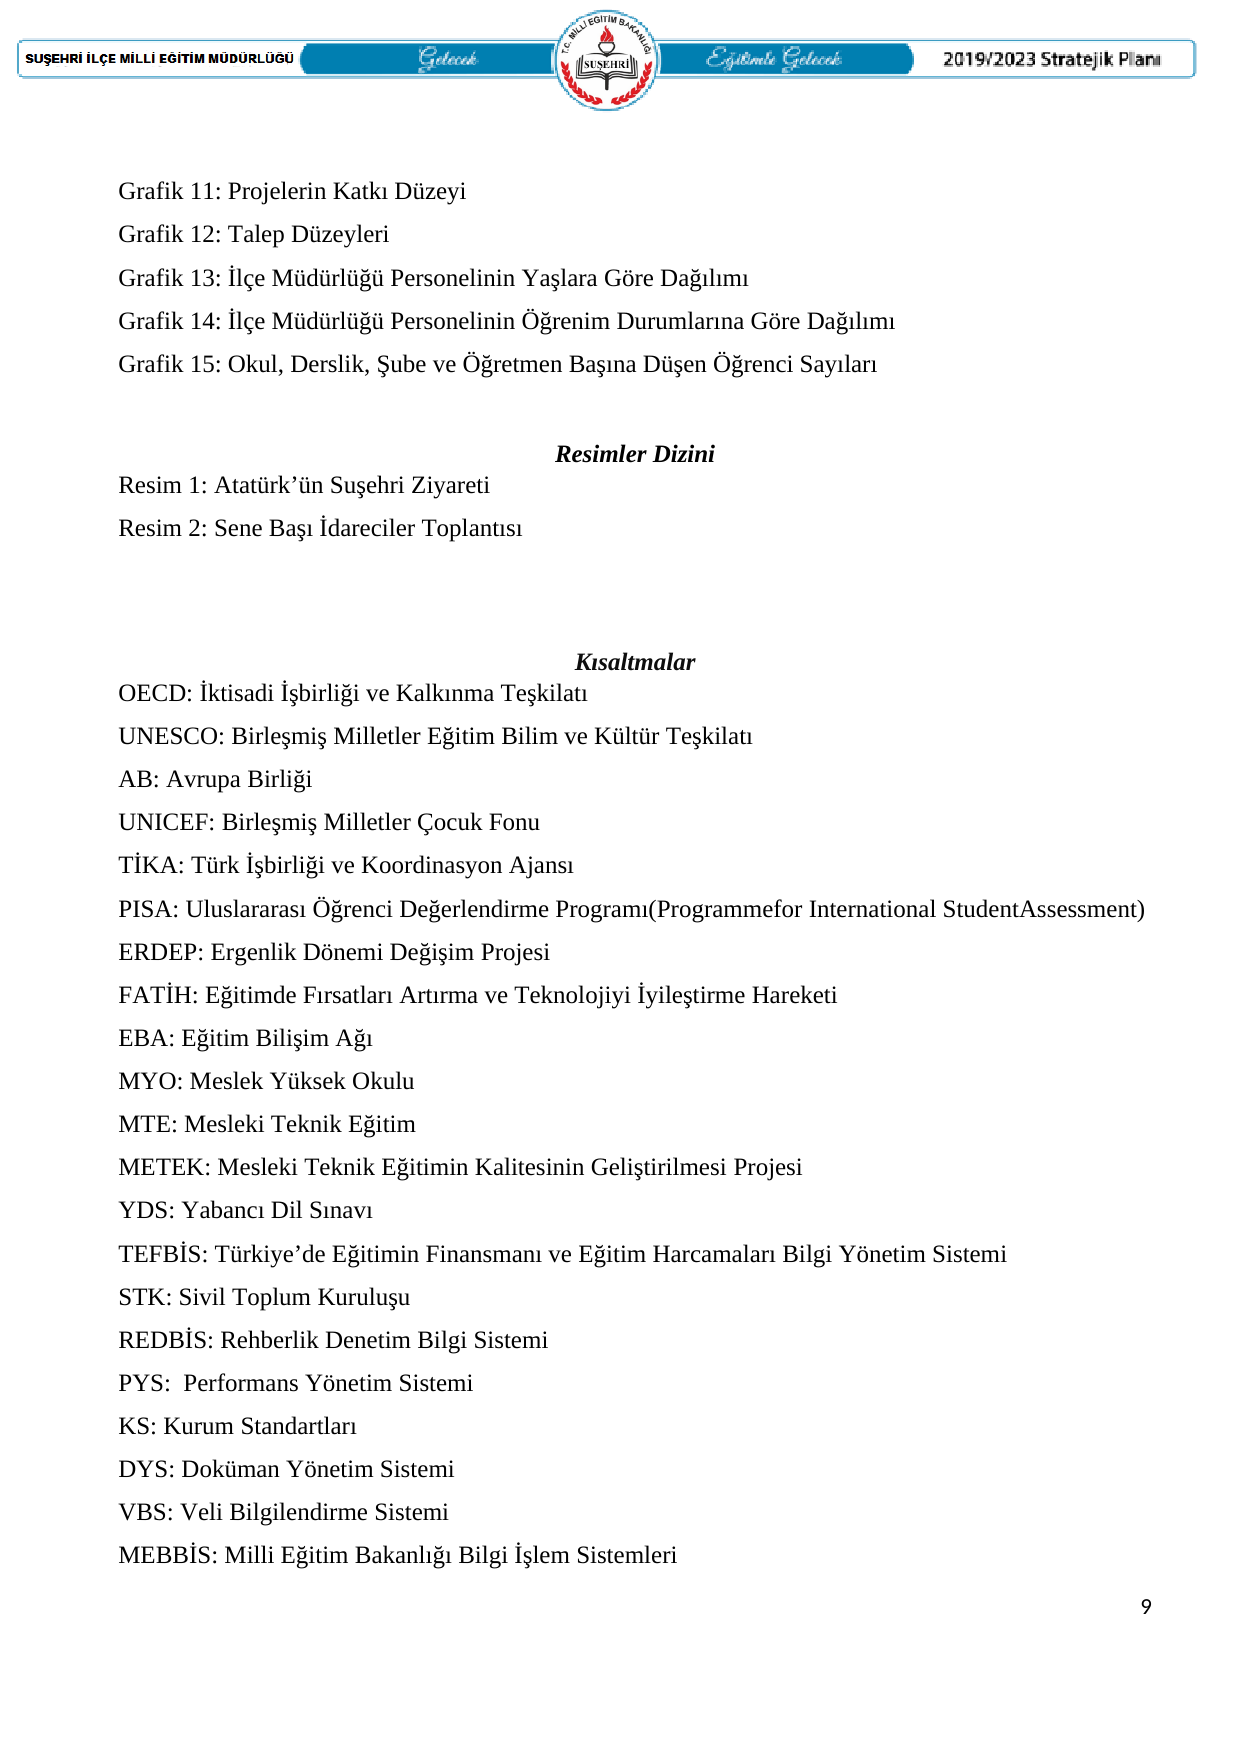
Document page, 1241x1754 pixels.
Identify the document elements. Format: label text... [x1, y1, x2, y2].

text TİKA: Türk İşbirliği ve Koordinasyon Ajansı [118, 851, 1152, 879]
text AB: Avrupa Birliği [118, 764, 1152, 793]
picture [0, 0, 1209, 124]
text EBA: Eğitim Bilişim Ağı [118, 1023, 1152, 1052]
text STK: Sivil Toplum Kuruluşu [118, 1282, 1152, 1311]
text PYS: Performans Yönetim Sistemi [118, 1368, 1152, 1397]
text ERDEP: Ergenlik Dönemi Değişim Projesi [118, 937, 1152, 966]
text Resim 1: Atatürk’ün Suşehri Ziyareti [118, 470, 1152, 499]
text KS: Kurum Standartları [118, 1411, 1152, 1440]
text VBS: Veli Bilgilendirme Sistemi [118, 1497, 1152, 1526]
text YDS: Yabancı Dil Sınavı [118, 1196, 1152, 1224]
text MYO: Meslek Yüksek Okulu [118, 1066, 1152, 1095]
subtitle Resimler Dizini [118, 439, 1152, 468]
text MTE: Mesleki Teknik Eğitim [118, 1109, 1152, 1138]
text OECD: İktisadi İşbirliği ve Kalkınma Teşkilatı [118, 678, 1152, 707]
text PISA: Uluslararası Öğrenci Değerlendirme Programı(Programmefor International StudentAssessment) [118, 894, 1152, 922]
text Grafik 12: Talep Düzeyleri [118, 219, 1152, 248]
text TEFBİS: Türkiye’de Eğitimin Finansmanı ve Eğitim Harcamaları Bilgi Yönetim Sistemi [118, 1239, 1152, 1267]
text Grafik 15: Okul, Derslik, Şube ve Öğretmen Başına Düşen Öğrenci Sayıları [118, 349, 1152, 378]
text DYS: Doküman Yönetim Sistemi [118, 1454, 1152, 1483]
text Grafik 13: İlçe Müdürlüğü Personelinin Yaşlara Göre Dağılımı [118, 263, 1152, 291]
text REDBİS: Rehberlik Denetim Bilgi Sistemi [118, 1325, 1152, 1354]
text Grafik 11: Projelerin Katkı Düzeyi [118, 176, 1152, 205]
text Resim 2: Sene Başı İdareciler Toplantısı [118, 513, 1152, 542]
text UNICEF: Birleşmiş Milletler Çocuk Fonu [118, 807, 1152, 836]
text MEBBİS: Milli Eğitim Bakanlığı Bilgi İşlem Sistemleri [118, 1541, 1152, 1569]
text Grafik 14: İlçe Müdürlüğü Personelinin Öğrenim Durumlarına Göre Dağılımı [118, 306, 1152, 334]
text UNESCO: Birleşmiş Milletler Eğitim Bilim ve Kültür Teşkilatı [118, 721, 1152, 750]
text FATİH: Eğitimde Fırsatları Artırma ve Teknolojiyi İyileştirme Hareketi [118, 980, 1152, 1009]
subtitle Kısaltmalar [118, 647, 1152, 676]
text METEK: Mesleki Teknik Eğitimin Kalitesinin Geliştirilmesi Projesi [118, 1152, 1152, 1181]
